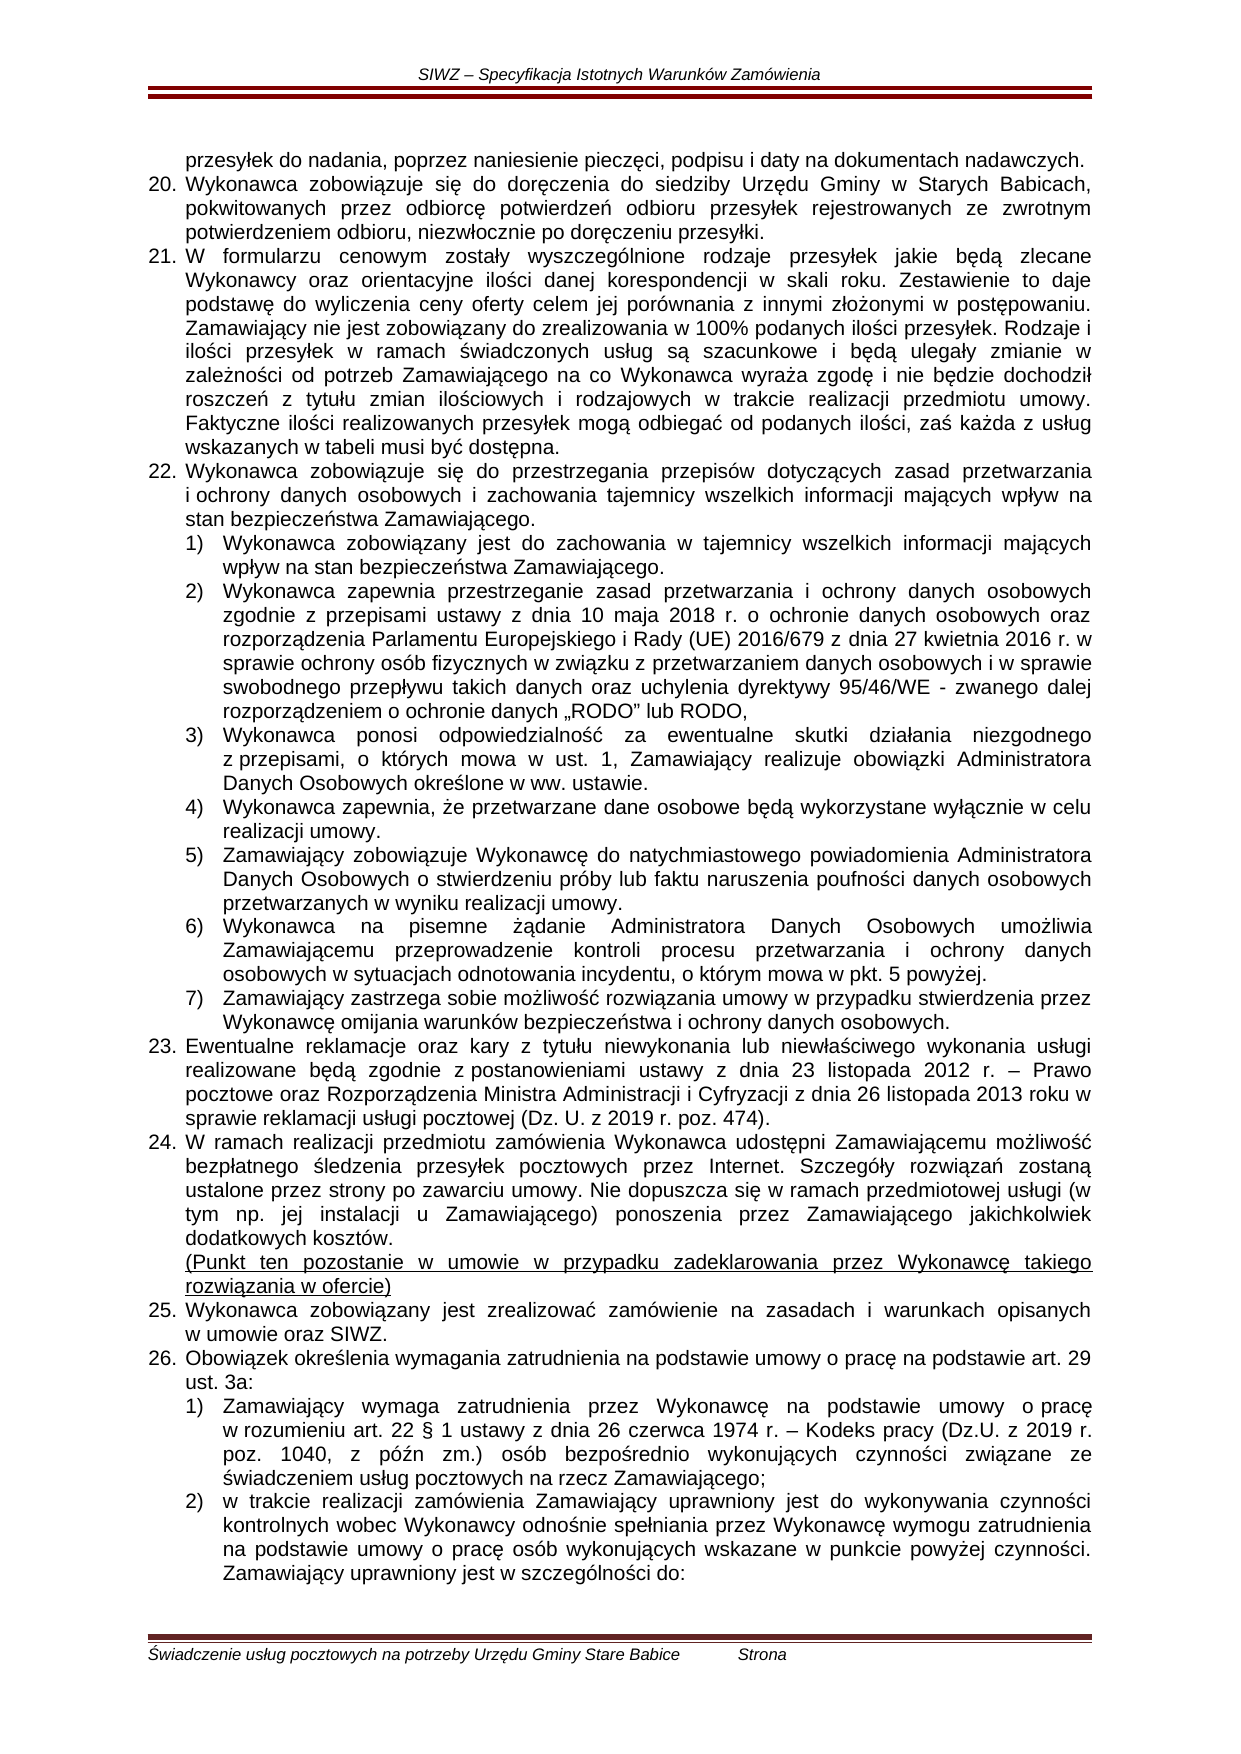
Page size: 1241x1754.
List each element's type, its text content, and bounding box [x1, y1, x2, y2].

list Wykonawca zapewnia przestrzeganie zasad przetwarzania i ochrony danych osobowych zgodnie z przepisami ustawy z dnia 10 maja 2018 r. o ochronie danych osobowych oraz rozporządzenia Parlamentu Europejskiego i Rady (UE) 2016/679 z dnia 27 kwietnia 2016 r. w sprawie ochrony osób fizycznych w związku z przetwarzaniem danych osobowych i w sprawie swobodnego przepływu takich danych oraz uchylenia dyrektywy 95/46/WE - zwanego dalej rozporządzeniem o ochronie danych „RODO” lub RODO, [185, 579, 1092, 723]
list Wykonawca zobowiązany jest zrealizować zamówienie na zasadach i warunkach opisanych w umowie oraz SIWZ. [148, 1298, 1092, 1346]
list W ramach realizacji przedmiotu zamówienia Wykonawca udostępni Zamawiającemu możliwość bezpłatnego śledzenia przesyłek pocztowych przez Internet. Szczegóły rozwiązań zostaną ustalone przez strony po zawarciu umowy. Nie dopuszcza się w ramach przedmiotowej usługi (w tym np. jej instalacji u Zamawiającego) ponoszenia przez Zamawiającego jakichkolwiek dodatkowych kosztów. [148, 1130, 1092, 1250]
list Zamawiający zobowiązuje Wykonawcę do natychmiastowego powiadomienia Administratora Danych Osobowych o stwierdzeniu próby lub faktu naruszenia poufności danych osobowych przetwarzanych w wyniku realizacji umowy. [185, 842, 1092, 914]
list Zamawiający wymaga zatrudnienia przez Wykonawcę na podstawie umowy o pracę w rozumieniu art. 22 § 1 ustawy z dnia 26 czerwca 1974 r. – Kodeks pracy (Dz.U. z 2019 r. poz. 1040, z późn zm.) osób bezpośrednio wykonujących czynności związane ze świadczeniem usług pocztowych na rzecz Zamawiającego; [185, 1393, 1092, 1489]
list Ewentualne reklamacje oraz kary z tytułu niewykonania lub niewłaściwego wykonania usługi realizowane będą zgodnie z postanowieniami ustawy z dnia 23 listopada 2012 r. – Prawo pocztowe oraz Rozporządzenia Ministra Administracji i Cyfryzacji z dnia 26 listopada 2013 roku w sprawie reklamacji usługi pocztowej (Dz. U. z 2019 r. poz. 474). [148, 1034, 1092, 1130]
list Wykonawca zapewnia, że przetwarzane dane osobowe będą wykorzystane wyłącznie w celu realizacji umowy. [185, 794, 1092, 842]
list Obowiązek określenia wymagania zatrudnienia na podstawie umowy o pracę na podstawie art. 29 ust. 3a: [148, 1346, 1092, 1393]
list W formularzu cenowym zostały wyszczególnione rodzaje przesyłek jakie będą zlecane Wykonawcy oraz orientacyjne ilości danej korespondencji w skali roku. Zestawienie to daje podstawę do wyliczenia ceny oferty celem jej porównania z innymi złożonymi w postępowaniu. Zamawiający nie jest zobowiązany do zrealizowania w 100% podanych ilości przesyłek. Rodzaje i ilości przesyłek w ramach świadczonych usług są szacunkowe i będą ulegały zmianie w zależności od potrzeb Zamawiającego na co Wykonawca wyraża zgodę i nie będzie dochodził roszczeń z tytułu zmian ilościowych i rodzajowych w trakcie realizacji przedmiotu umowy. Faktyczne ilości realizowanych przesyłek mogą odbiegać od podanych ilości, zaś każda z usług wskazanych w tabeli musi być dostępna. [148, 243, 1092, 459]
list Wykonawca na pisemne żądanie Administratora Danych Osobowych umożliwia Zamawiającemu przeprowadzenie kontroli procesu przetwarzania i ochrony danych osobowych w sytuacjach odnotowania incydentu, o którym mowa w pkt. 5 powyżej. [185, 914, 1092, 986]
list Wykonawca ponosi odpowiedzialność za ewentualne skutki działania niezgodnego z przepisami, o których mowa w ust. 1, Zamawiający realizuje obowiązki Administratora Danych Osobowych określone w ww. ustawie. [185, 723, 1092, 794]
list Wykonawca zobowiązuje się do przestrzegania przepisów dotyczących zasad przetwarzania i ochrony danych osobowych i zachowania tajemnicy wszelkich informacji mających wpływ na stan bezpieczeństwa Zamawiającego. [148, 459, 1092, 531]
list Zamawiający zastrzega sobie możliwość rozwiązania umowy w przypadku stwierdzenia przez Wykonawcę omijania warunków bezpieczeństwa i ochrony danych osobowych. [185, 986, 1092, 1034]
list (Punkt ten pozostanie w umowie w przypadku zadeklarowania przez Wykonawcę takiego rozwiązania w ofercie) [185, 1272, 1092, 1298]
list Wykonawca zobowiązany jest do zachowania w tajemnicy wszelkich informacji mających wpływ na stan bezpieczeństwa Zamawiającego. [185, 531, 1092, 579]
list (Punkt ten pozostanie w umowie w przypadku zadeklarowania przez Wykonawcę takiego rozwiązania w ofercie) [185, 1250, 1092, 1271]
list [148, 148, 1092, 172]
list w trakcie realizacji zamówienia Zamawiający uprawniony jest do wykonywania czynności kontrolnych wobec Wykonawcy odnośnie spełniania przez Wykonawcę wymogu zatrudnienia na podstawie umowy o pracę osób wykonujących wskazane w punkcie powyżej czynności. Zamawiający uprawniony jest w szczególności do: [185, 1489, 1092, 1585]
list Wykonawca zobowiązuje się do doręczenia do siedziby Urzędu Gminy w Starych Babicach, pokwitowanych przez odbiorcę potwierdzeń odbioru przesyłek rejestrowanych ze zwrotnym potwierdzeniem odbioru, niezwłocznie po doręczeniu przesyłki. [148, 172, 1092, 243]
